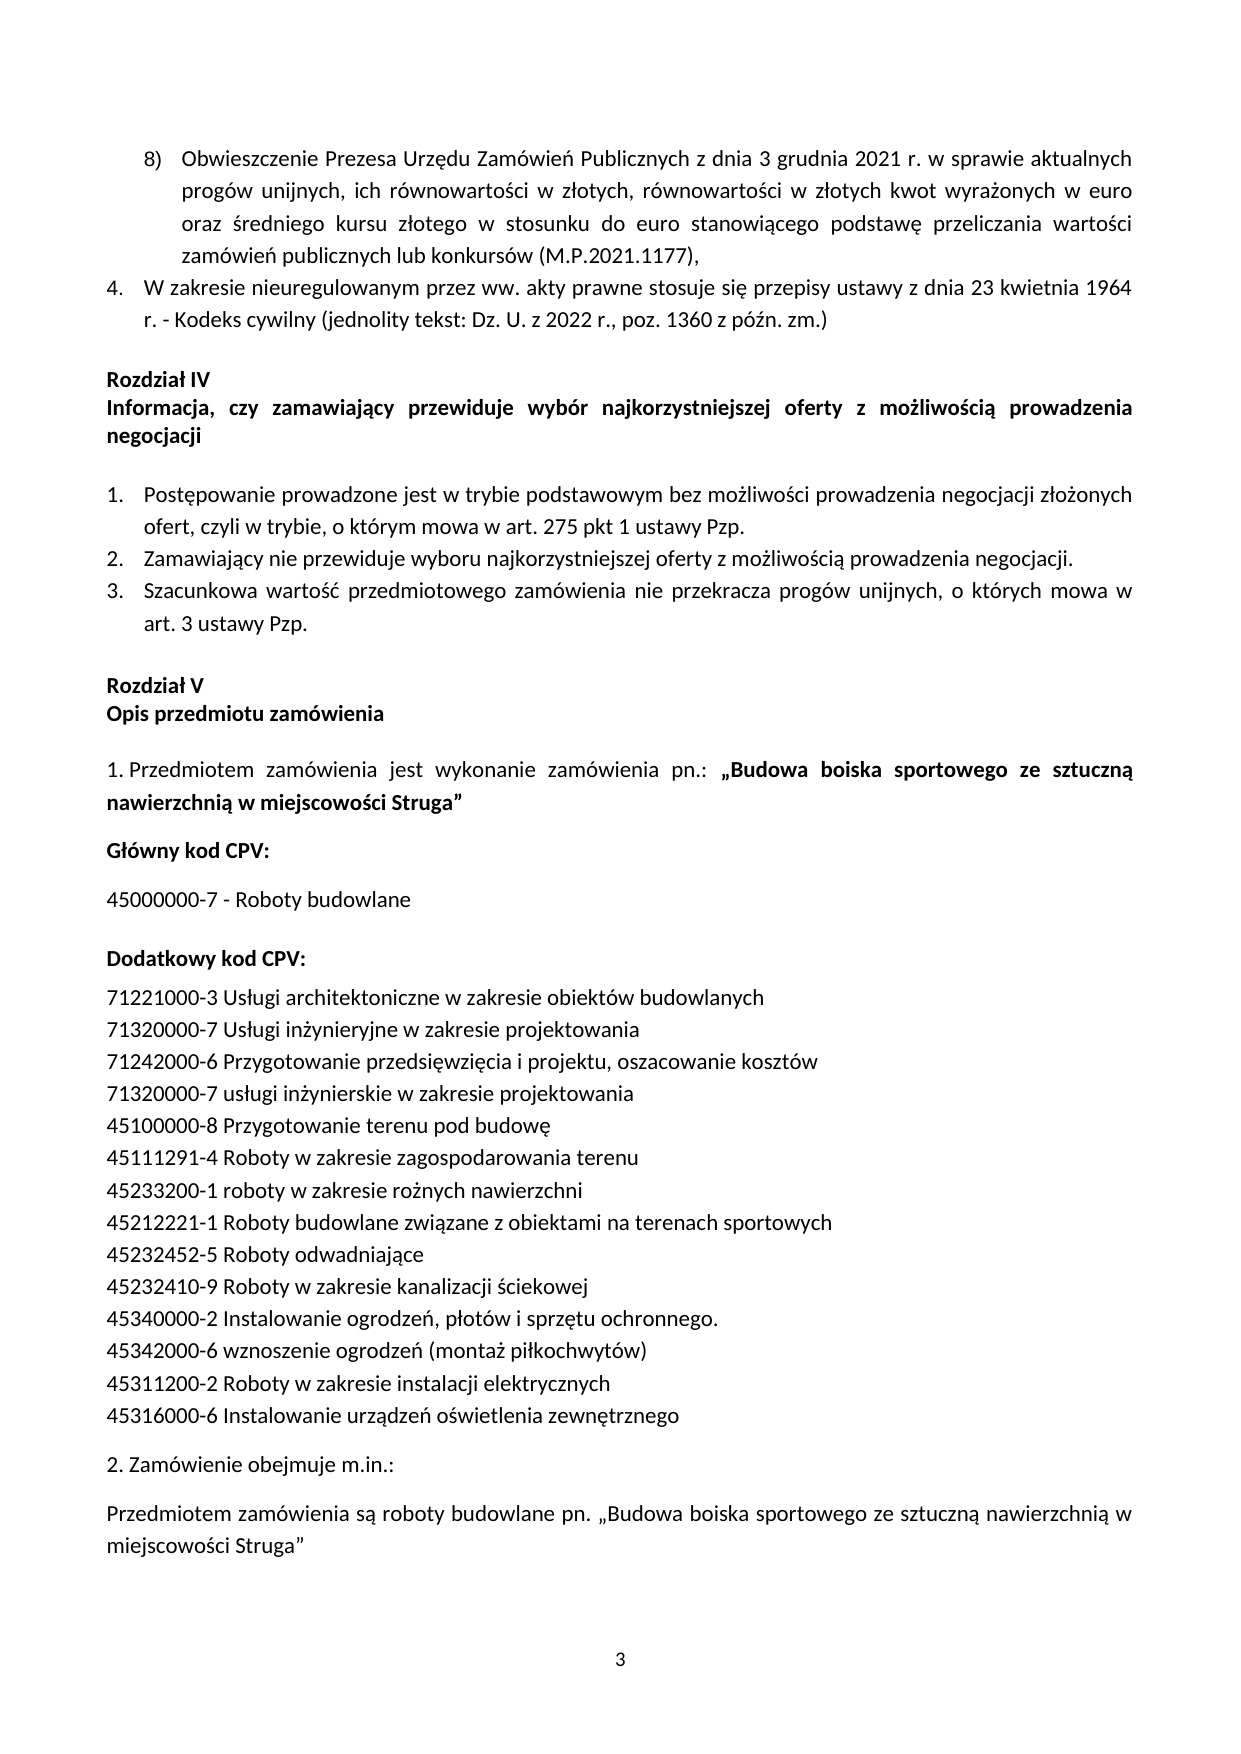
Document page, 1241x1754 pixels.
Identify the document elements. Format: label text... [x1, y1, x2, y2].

text 45233200-1 roboty w zakresie rożnych nawierzchni [106, 1176, 1134, 1204]
list Obwieszczenie Prezesa Urzędu Zamówień Publicznych z dnia 3 grudnia 2021 r. w sprawie aktualnych progów unijnych, ich równowartości w złotych, równowartości w złotych kwot wyrażonych w euro oraz średniego kursu złotego w stosunku do euro stanowiącego podstawę przeliczania wartości zamówień publicznych lub konkursów (M.P.2021.1177), [143, 144, 1134, 269]
text 71242000-6 Przygotowanie przedsięwzięcia i projektu, oszacowanie kosztów [106, 1047, 1134, 1075]
text 45340000-2 Instalowanie ogrodzeń, płotów i sprzętu ochronnego. [106, 1304, 1134, 1332]
text 71221000-3 Usługi architektoniczne w zakresie obiektów budowlanych [106, 983, 1134, 1011]
list W zakresie nieuregulowanym przez ww. akty prawne stosuje się przepisy ustawy z dnia 23 kwietnia 1964 r. - Kodeks cywilny (jednolity tekst: Dz. U. z 2022 r., poz. 1360 z późn. zm.) [106, 273, 1134, 333]
text Główny kod CPV: [106, 837, 1134, 865]
text Rozdział V [106, 672, 1134, 699]
text 45212221-1 Roboty budowlane związane z obiektami na terenach sportowych [106, 1208, 1134, 1236]
list Postępowanie prowadzone jest w trybie podstawowym bez możliwości prowadzenia negocjacji złożonych ofert, czyli w trybie, o którym mowa w art. 275 pkt 1 ustawy Pzp. [106, 480, 1134, 540]
text Rozdział IV [106, 366, 1134, 393]
text 45232452-5 Roboty odwadniające [106, 1240, 1134, 1268]
text 71320000-7 usługi inżynierskie w zakresie projektowania [106, 1079, 1134, 1107]
text 45232410-9 Roboty w zakresie kanalizacji ściekowej [106, 1272, 1134, 1300]
text 71320000-7 Usługi inżynieryjne w zakresie projektowania [106, 1015, 1134, 1043]
list Szacunkowa wartość przedmiotowego zamówienia nie przekracza progów unijnych, o których mowa w art. 3 ustawy Pzp. [106, 577, 1134, 637]
text 45111291-4 Roboty w zakresie zagospodarowania terenu [106, 1143, 1134, 1172]
text 2. Zamówienie obejmuje m.in.: [106, 1450, 1134, 1478]
text 45100000-8 Przygotowanie terenu pod budowę [106, 1111, 1134, 1139]
text 45316000-6 Instalowanie urządzeń oświetlenia zewnętrznego [106, 1401, 1134, 1429]
text 45000000-7 - Roboty budowlane [106, 886, 1134, 913]
list Zamawiający nie przewiduje wyboru najkorzystniejszej oferty z możliwością prowadzenia negocjacji. [106, 544, 1134, 572]
text Informacja, czy zamawiający przewiduje wybór najkorzystniejszej oferty z możliwością prowadzenia negocjacji [106, 393, 1134, 449]
subtitle Dodatkowy kod CPV: [106, 944, 1134, 972]
text 45342000-6 wznoszenie ogrodzeń (montaż piłkochwytów) [106, 1337, 1134, 1365]
text 45311200-2 Roboty w zakresie instalacji elektrycznych [106, 1369, 1134, 1397]
text Przedmiotem zamówienia są roboty budowlane pn. „Budowa boiska sportowego ze sztuczną nawierzchnią w miejscowości Struga” [106, 1527, 1134, 1559]
text 1. Przedmiotem zamówienia jest wykonanie zamówienia pn.: „Budowa boiska sportowego ze sztuczną nawierzchnią w miejscowości Struga” [106, 756, 1134, 816]
text Opis przedmiotu zamówienia [106, 699, 1134, 728]
